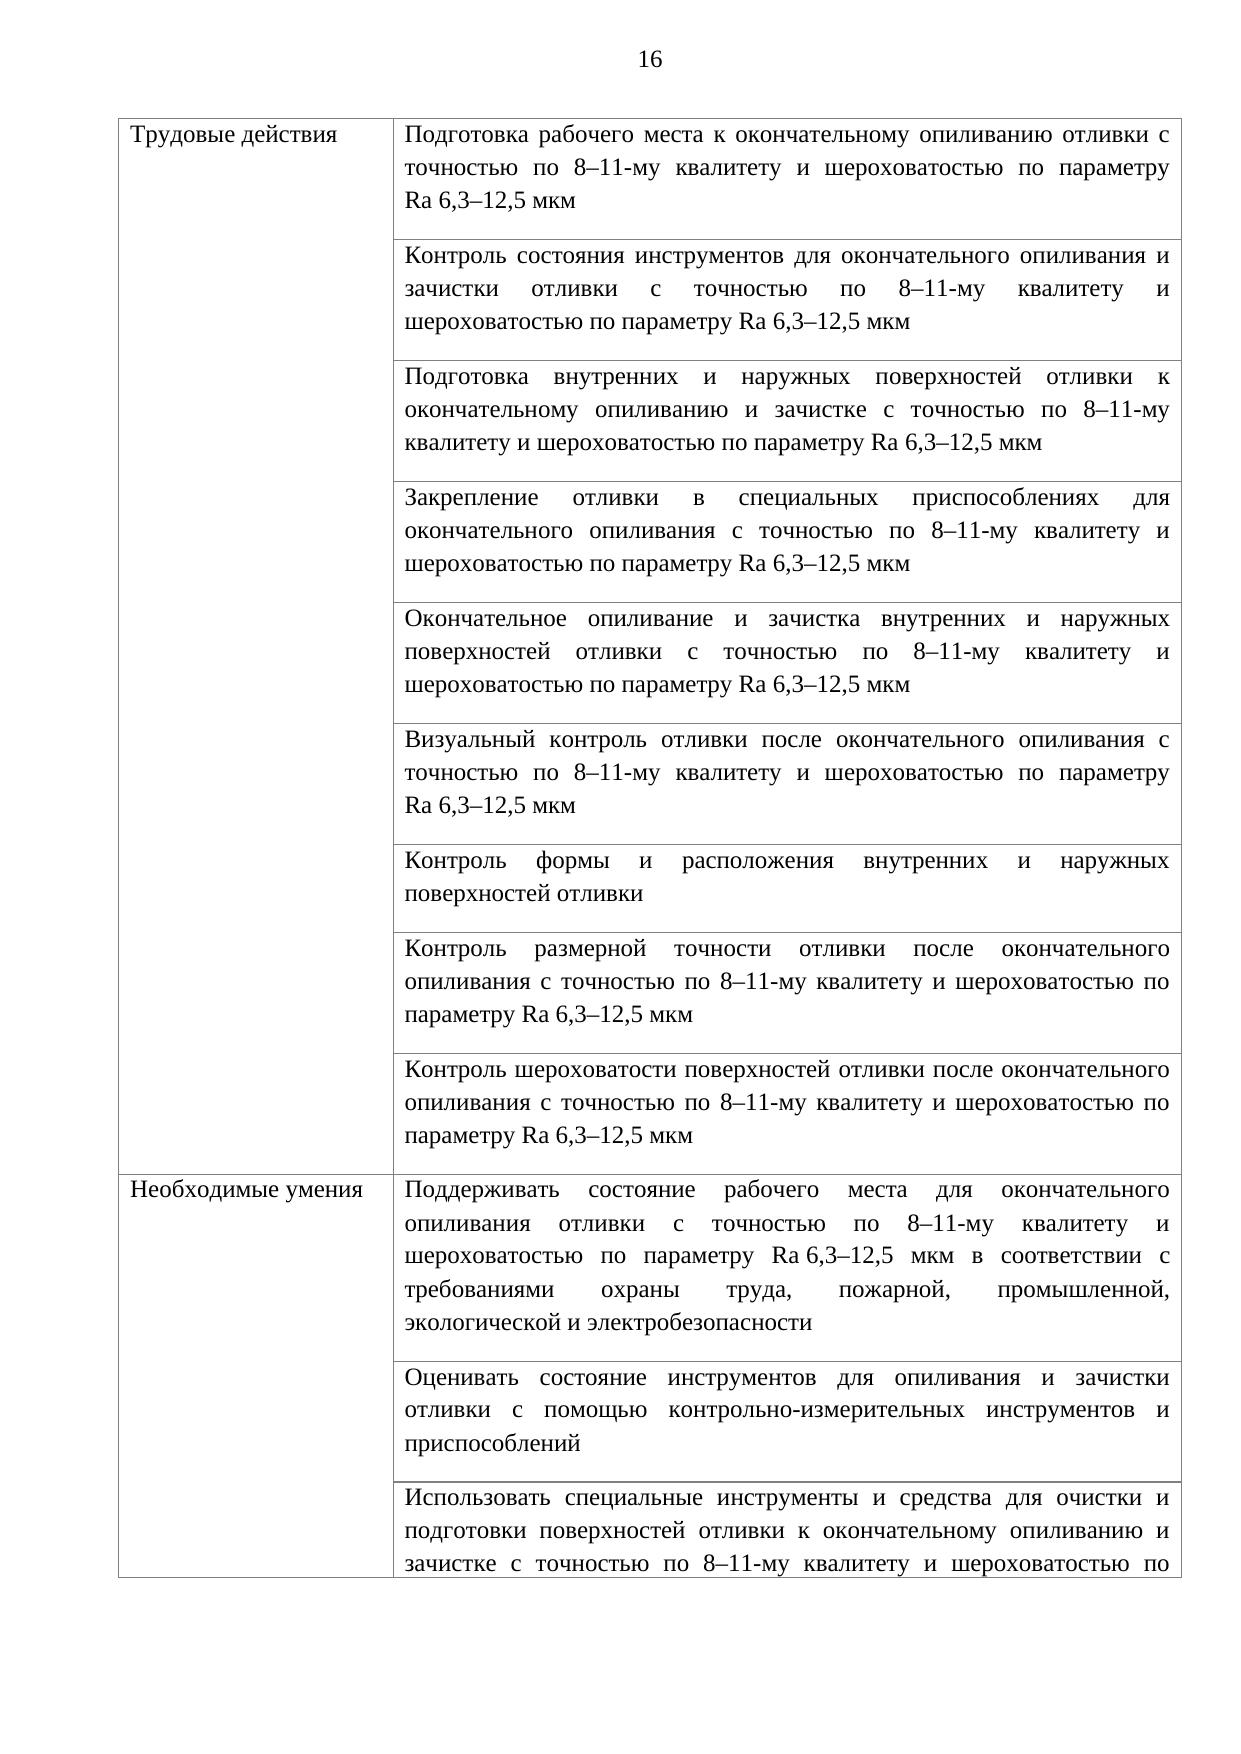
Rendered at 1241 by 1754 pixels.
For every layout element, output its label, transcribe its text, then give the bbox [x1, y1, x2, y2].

table_cell Контроль размерной точности отливки после окончательного опиливания с точностью по 8–11-му квалитету и шероховатостью по параметру Ra 6,3–12,5 мкм [394, 933, 1181, 1053]
table_header Подготовка рабочего места к окончательному опиливанию отливки с точностью по 8–11-му квалитету и шероховатостью по параметру Ra 6,3–12,5 мкм [394, 119, 1181, 239]
table_cell Контроль шероховатости поверхностей отливки после окончательного опиливания с точностью по 8–11-му квалитету и шероховатостью по параметру Ra 6,3–12,5 мкм [394, 1054, 1181, 1173]
table_cell Оценивать состояние инструментов для опиливания и зачистки отливки с помощью контрольно-измерительных инструментов и приспособлений [394, 1362, 1181, 1481]
table_cell Контроль формы и расположения внутренних и наружных поверхностей отливки [394, 845, 1181, 932]
table_header Трудовые действия [119, 119, 393, 1173]
table_cell Необходимые умения [119, 1175, 393, 1577]
table_cell Подготовка внутренних и наружных поверхностей отливки к окончательному опиливанию и зачистке с точностью по 8–11-му квалитету и шероховатостью по параметру Ra 6,3–12,5 мкм [394, 361, 1181, 481]
table_cell Поддерживать состояние рабочего места для окончательного опиливания отливки с точностью по 8–11-му квалитету и шероховатостью по параметру Ra 6,3–12,5 мкм в соответствии с требованиями охраны труда, пожарной, промышленной, экологической и электробезопасности [394, 1175, 1181, 1361]
table_cell Закрепление отливки в специальных приспособлениях для окончательного опиливания с точностью по 8–11-му квалитету и шероховатостью по параметру Ra 6,3–12,5 мкм [394, 482, 1181, 602]
table_cell Визуальный контроль отливки после окончательного опиливания с точностью по 8–11-му квалитету и шероховатостью по параметру Ra 6,3–12,5 мкм [394, 724, 1181, 844]
table_cell Окончательное опиливание и зачистка внутренних и наружных поверхностей отливки с точностью по 8–11-му квалитету и шероховатостью по параметру Ra 6,3–12,5 мкм [394, 603, 1181, 723]
table_cell Контроль состояния инструментов для окончательного опиливания и зачистки отливки с точностью по 8–11-му квалитету и шероховатостью по параметру Ra 6,3–12,5 мкм [394, 240, 1181, 360]
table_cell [394, 1483, 1181, 1577]
